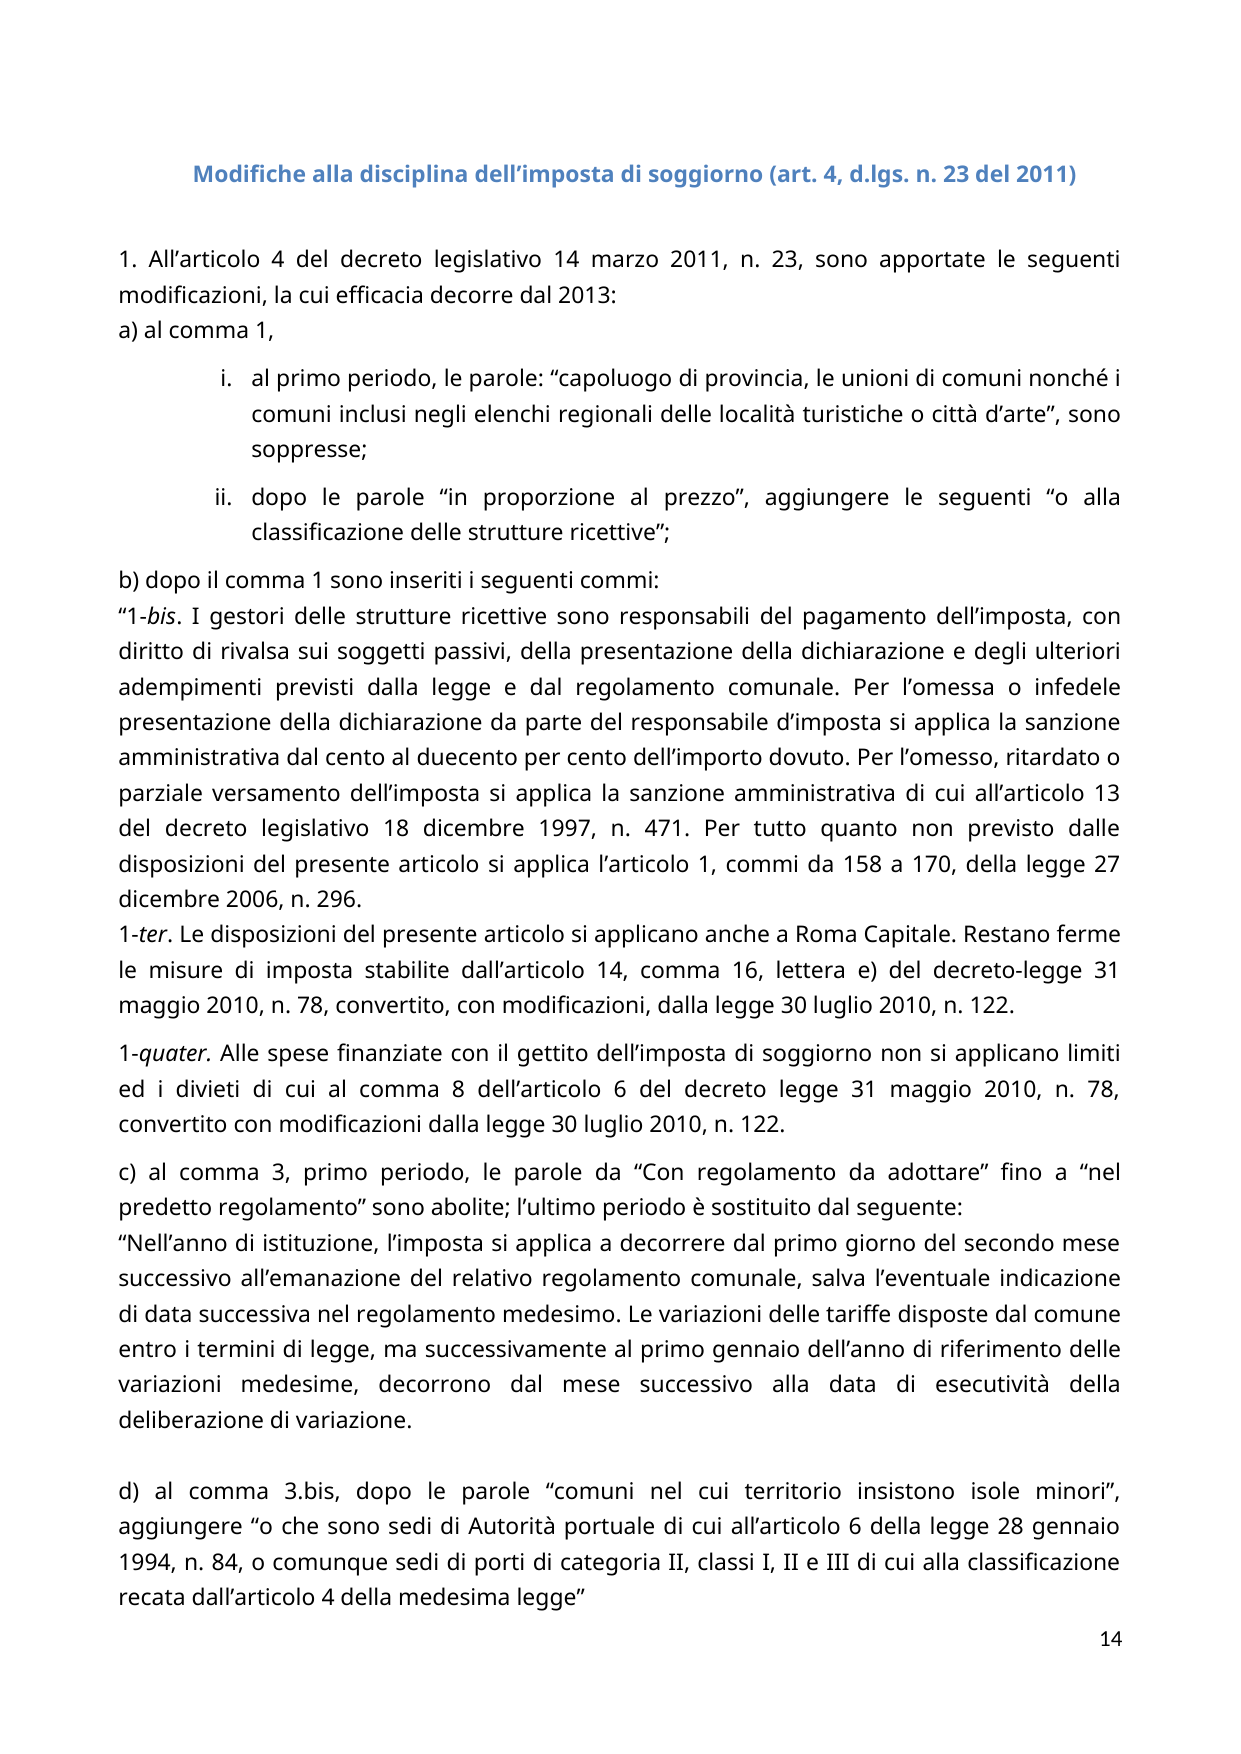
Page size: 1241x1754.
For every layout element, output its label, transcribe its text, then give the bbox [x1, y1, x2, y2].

subtitle Modifiche alla disciplina dell’imposta di soggiorno (art. 4, d.lgs. n. 23 del 2011) [192, 154, 1122, 189]
list 1. All’articolo 4 del decreto legislativo 14 marzo 2011, n. 23, sono apportate le seguenti modificazioni, la cui efficacia decorre dal 2013: [118, 239, 1122, 310]
list “Nell’anno di istituzione, l’imposta si applica a decorrere dal primo giorno del secondo mese successivo all’emanazione del relativo regolamento comunale, salva l’eventuale indicazione di data successiva nel regolamento medesimo. Le variazioni delle tariffe disposte dal comune entro i termini di legge, ma successivamente al primo gennaio dell’anno di riferimento delle variazioni medesime, decorrono dal mese successivo alla data di esecutività della deliberazione di variazione. [118, 1223, 1122, 1435]
text 1-quater. Alle spese finanziate con il gettito dell’imposta di soggiorno non si applicano limiti ed i divieti di cui al comma 8 dell’articolo 6 del decreto legge 31 maggio 2010, n. 78, convertito con modificazioni dalla legge 30 luglio 2010, n. 122. [118, 1033, 1122, 1139]
list 1-ter. Le disposizioni del presente articolo si applicano anche a Roma Capitale. Restano ferme le misure di imposta stabilite dall’articolo 14, comma 16, lettera e) del decreto-legge 31 maggio 2010, n. 78, convertito, con modificazioni, dalla legge 30 luglio 2010, n. 122. [118, 914, 1122, 1021]
list c) al comma 3, primo periodo, le parole da “Con regolamento da adottare” fino a “nel predetto regolamento” sono abolite; l’ultimo periodo è sostituito dal seguente: [118, 1152, 1122, 1223]
list d) al comma 3.bis, dopo le parole “comuni nel cui territorio insistono isole minori”, aggiungere “o che sono sedi di Autorità portuale di cui all’articolo 6 della legge 28 gennaio 1994, n. 84, o comunque sedi di porti di categoria II, classi I, II e III di cui alla classificazione recata dall’articolo 4 della medesima legge” [118, 1471, 1122, 1612]
list “1-bis. I gestori delle strutture ricettive sono responsabili del pagamento dell’imposta, con diritto di rivalsa sui soggetti passivi, della presentazione della dichiarazione e degli ulteriori adempimenti previsti dalla legge e dal regolamento comunale. Per l’omessa o infedele presentazione della dichiarazione da parte del responsabile d’imposta si applica la sanzione amministrativa dal cento al duecento per cento dell’importo dovuto. Per l’omesso, ritardato o parziale versamento dell’imposta si applica la sanzione amministrativa di cui all’articolo 13 del decreto legislativo 18 dicembre 1997, n. 471. Per tutto quanto non previsto dalle disposizioni del presente articolo si applica l’articolo 1, commi da 158 a 170, della legge 27 dicembre 2006, n. 296. [118, 596, 1122, 914]
list dopo le parole “in proporzione al prezzo”, aggiungere le seguenti “o alla classificazione delle strutture ricettive”; [232, 477, 1122, 548]
list b) dopo il comma 1 sono inseriti i seguenti commi: [118, 560, 1122, 596]
list al primo periodo, le parole: “capoluogo di provincia, le unioni di comuni nonché i comuni inclusi negli elenchi regionali delle località turistiche o città d’arte”, sono soppresse; [232, 358, 1122, 464]
list a) al comma 1, [118, 310, 1122, 346]
